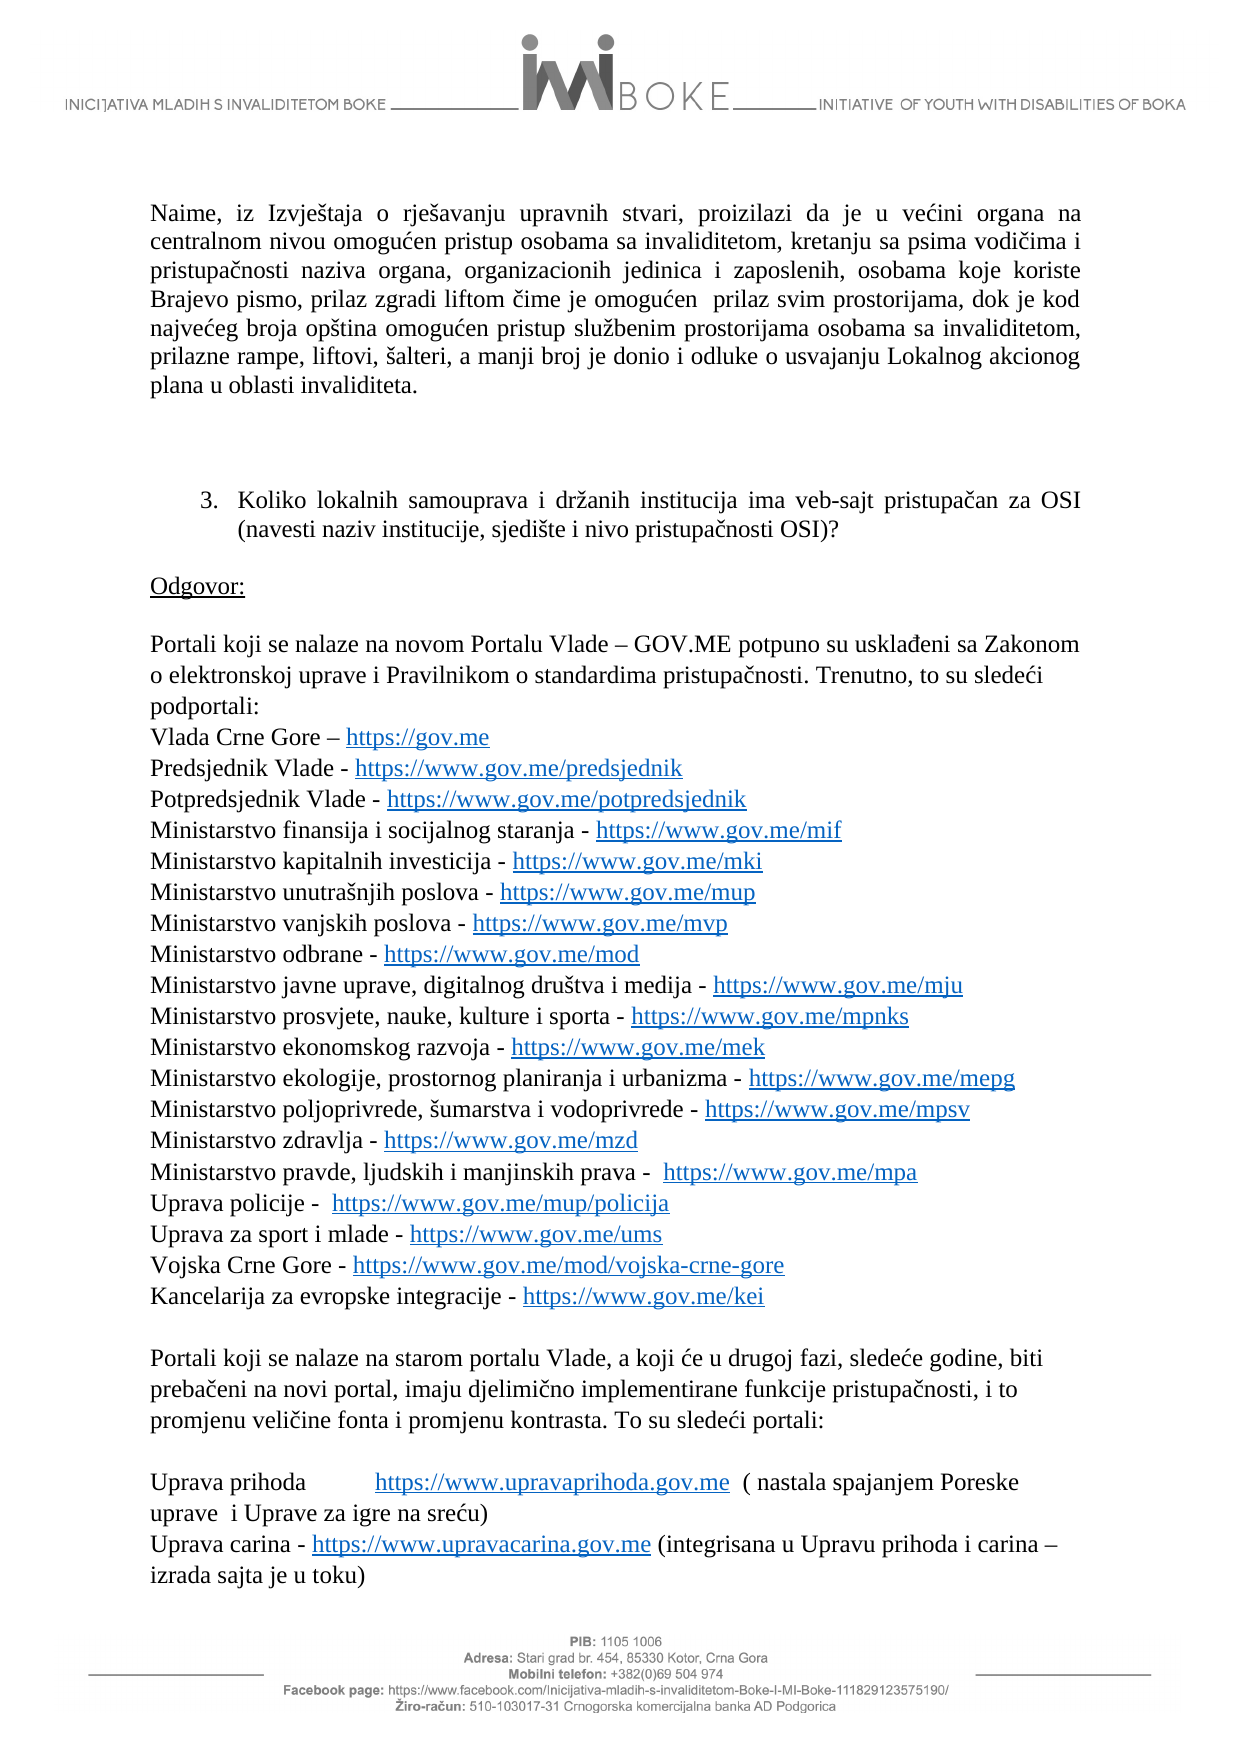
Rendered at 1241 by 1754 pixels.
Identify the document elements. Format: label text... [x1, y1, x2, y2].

text Ministarstvo finansija i socijalnog staranja - https://www.gov.me/mif [150, 815, 1090, 844]
text Naime, iz Izvještaja o rješavanju upravnih stvari, proizilazi da je u većini organa na centralnom nivou omogućen pristup osobama sa invaliditetom, kretanju sa psima vodičima i pristupačnosti naziva organa, organizacionih jedinica i zaposlenih, osobama koje koriste Brajevo pismo, prilaz zgradi liftom čime je omogućen prilaz svim prostorijama, dok je kod najvećeg broja opština omogućen pristup službenim prostorijama osobama sa invaliditetom, prilazne rampe, liftovi, šalteri, a manji broj je donio i odluke o usvajanju Lokalnog akcionog plana u oblasti invaliditeta. [150, 198, 1081, 399]
text Kancelarija za evropske integracije - https://www.gov.me/kei [150, 1281, 1090, 1309]
text Odgovor: [150, 571, 1081, 600]
text Ministarstvo prosvjete, nauke, kulture i sporta - https://www.gov.me/mpnks [150, 1001, 1090, 1030]
text Ministarstvo pravde, ljudskih i manjinskih prava - https://www.gov.me/mpa [150, 1157, 1090, 1185]
text Predsjednik Vlade - https://www.gov.me/predsjednik [150, 753, 1090, 782]
text Vlada Crne Gore – https://gov.me [150, 722, 1090, 751]
text Uprava carina - https://www.upravacarina.gov.me (integrisana u Upravu prihoda i carina – izrada sajta je u toku) [150, 1529, 1090, 1589]
text Ministarstvo odbrane - https://www.gov.me/mod [150, 939, 1090, 968]
text Ministarstvo kapitalnih investicija - https://www.gov.me/mki [150, 846, 1090, 875]
text Ministarstvo javne uprave, digitalnog društva i medija - https://www.gov.me/mju [150, 970, 1090, 999]
text Uprava policije - https://www.gov.me/mup/policija [150, 1188, 1090, 1216]
picture [28, 30, 1218, 112]
text Uprava prihoda https://www.upravaprihoda.gov.me ( nastala spajanjem Poreske uprave i Uprave za igre na sreću) [150, 1467, 1090, 1527]
text Potpredsjednik Vlade - https://www.gov.me/potpredsjednik [150, 784, 1090, 813]
picture [53, 1634, 1182, 1713]
text Ministarstvo poljoprivrede, šumarstva i vodoprivrede - https://www.gov.me/mpsv [150, 1094, 1090, 1123]
text Portali koji se nalaze na starom portalu Vlade, a koji će u drugoj fazi, sledeće godine, biti prebačeni na novi portal, imaju djelimično implementirane funkcije pristupačnosti, i to promjenu veličine fonta i promjenu kontrasta. To su sledeći portali: [150, 1343, 1090, 1434]
text Ministarstvo unutrašnjih poslova - https://www.gov.me/mup [150, 877, 1090, 906]
text Vojska Crne Gore - https://www.gov.me/mod/vojska-crne-gore [150, 1250, 1090, 1278]
text Ministarstvo ekologije, prostornog planiranja i urbanizma - https://www.gov.me/mepg [150, 1063, 1090, 1092]
text Ministarstvo ekonomskog razvoja - https://www.gov.me/mek [150, 1032, 1090, 1061]
text Ministarstvo zdravlja - https://www.gov.me/mzd [150, 1126, 1090, 1154]
text Uprava za sport i mlade - https://www.gov.me/ums [150, 1219, 1090, 1247]
list Koliko lokalnih samouprava i držanih institucija ima veb-sajt pristupačan za OSI (navesti naziv institucije, sjedište i nivo pristupačnosti OSI)? [200, 485, 1081, 543]
text Portali koji se nalaze na novom Portalu Vlade – GOV.ME potpuno su usklađeni sa Zakonom o elektronskoj uprave i Pravilnikom o standardima pristupačnosti. Trenutno, to su sledeći podportali: [150, 629, 1090, 720]
text Ministarstvo vanjskih poslova - https://www.gov.me/mvp [150, 908, 1090, 937]
